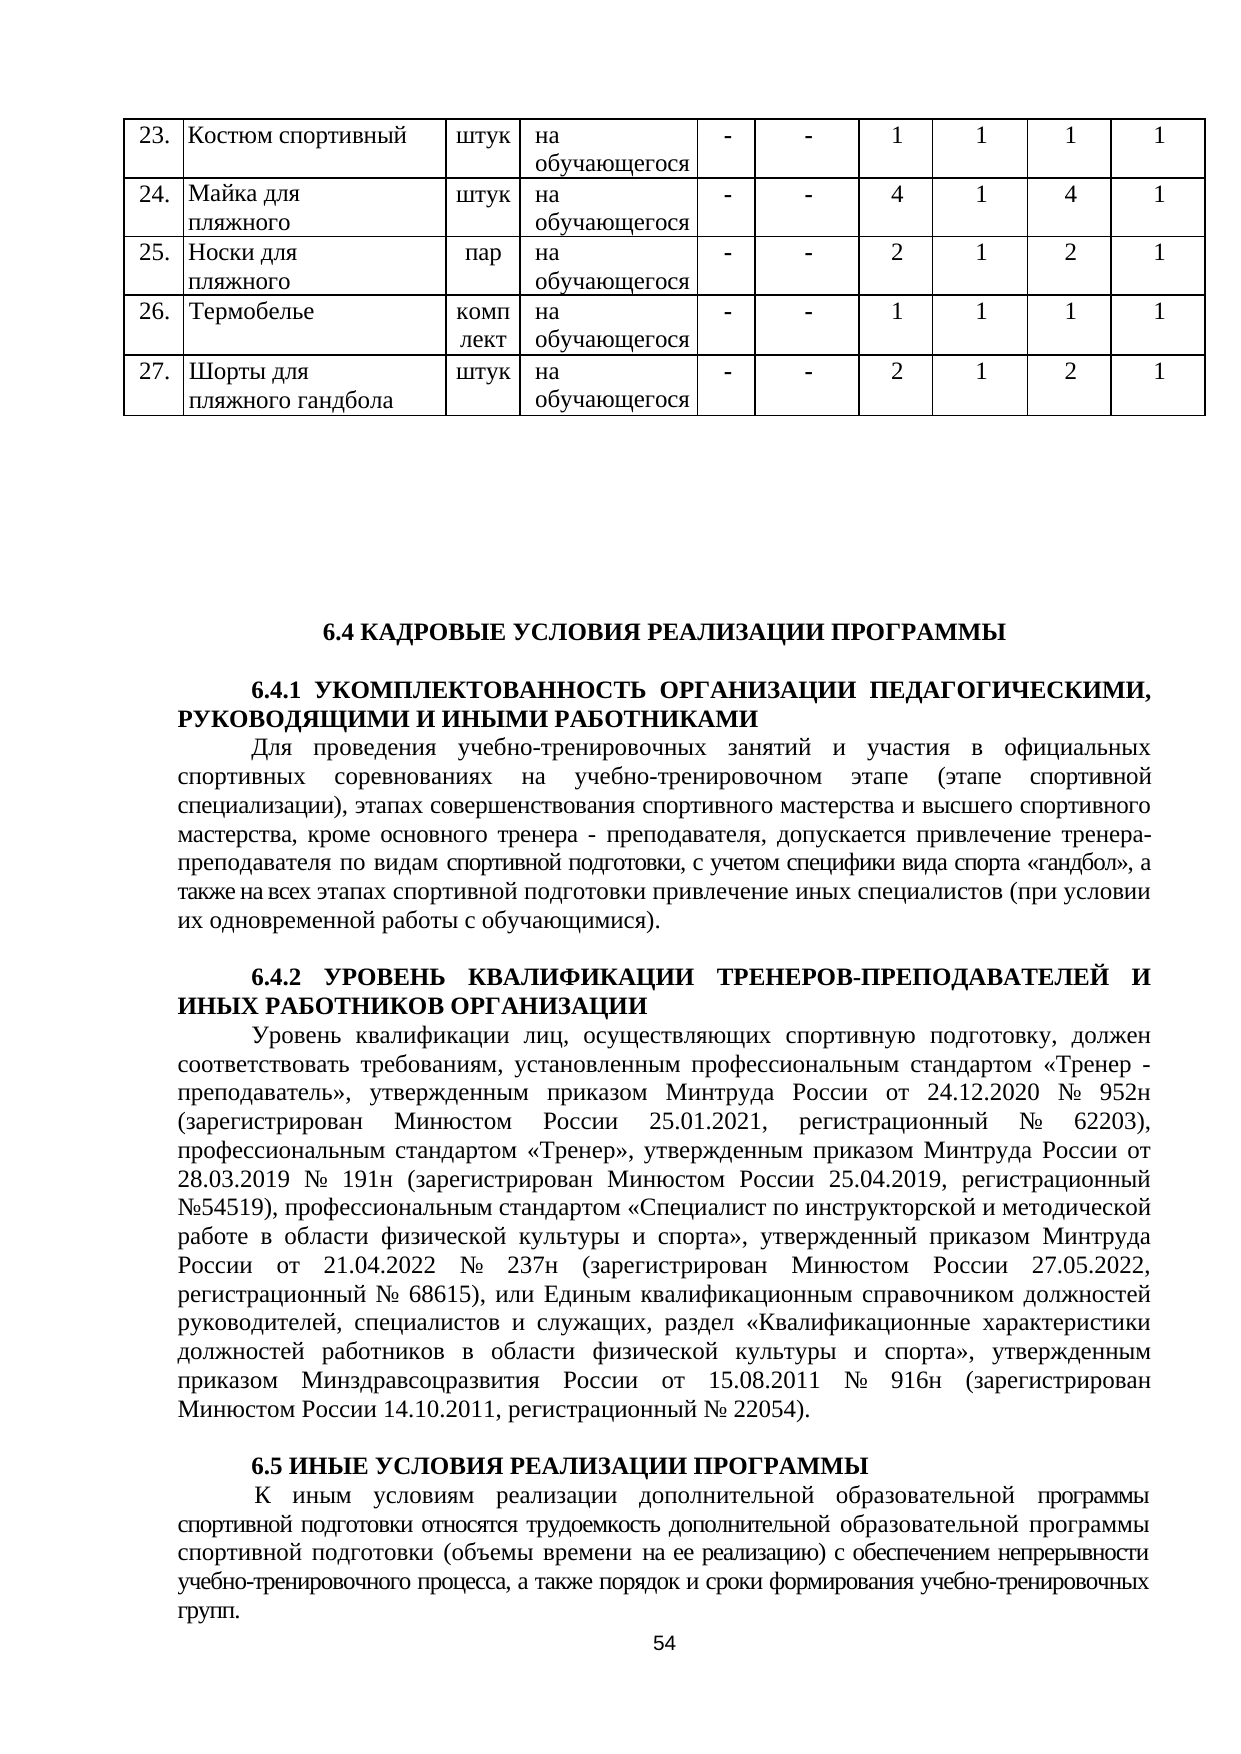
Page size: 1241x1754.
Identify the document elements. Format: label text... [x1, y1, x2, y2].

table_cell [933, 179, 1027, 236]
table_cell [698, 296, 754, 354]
text 6.4.2 УРОВЕНЬ КВАЛИФИКАЦИИ ТРЕНЕРОВ-ПРЕПОДАВАТЕЛЕЙ И ИНЫХ РАБОТНИКОВ ОРГАНИЗАЦИИ [177, 962, 1152, 1020]
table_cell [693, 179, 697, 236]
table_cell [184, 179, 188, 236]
text 6.4.1 УКОМПЛЕКТОВАННОСТЬ ОРГАНИЗАЦИИ ПЕДАГОГИЧЕСКИМИ, РУКОВОДЯЩИМИ И ИНЫМИ РАБОТНИКАМИ [177, 675, 1152, 732]
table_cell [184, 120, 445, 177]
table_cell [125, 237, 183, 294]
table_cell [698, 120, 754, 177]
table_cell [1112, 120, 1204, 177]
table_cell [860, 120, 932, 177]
text 6.5 ИНЫЕ УСЛОВИЯ РЕАЛИЗАЦИИ ПРОГРАММЫ [177, 1451, 1152, 1480]
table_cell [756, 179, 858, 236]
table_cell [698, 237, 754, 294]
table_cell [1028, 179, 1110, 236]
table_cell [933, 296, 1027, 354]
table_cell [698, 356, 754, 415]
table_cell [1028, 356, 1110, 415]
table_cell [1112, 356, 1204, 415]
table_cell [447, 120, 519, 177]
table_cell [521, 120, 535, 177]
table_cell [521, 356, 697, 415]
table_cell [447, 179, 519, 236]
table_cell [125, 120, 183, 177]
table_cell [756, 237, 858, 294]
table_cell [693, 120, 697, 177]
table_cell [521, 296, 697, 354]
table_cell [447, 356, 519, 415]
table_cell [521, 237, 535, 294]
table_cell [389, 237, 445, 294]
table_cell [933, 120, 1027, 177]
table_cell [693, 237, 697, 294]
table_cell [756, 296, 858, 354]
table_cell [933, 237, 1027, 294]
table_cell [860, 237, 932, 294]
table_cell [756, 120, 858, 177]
text 6.4 КАДРОВЫЕ УСЛОВИЯ РЕАЛИЗАЦИИ ПРОГРАММЫ [177, 617, 1152, 646]
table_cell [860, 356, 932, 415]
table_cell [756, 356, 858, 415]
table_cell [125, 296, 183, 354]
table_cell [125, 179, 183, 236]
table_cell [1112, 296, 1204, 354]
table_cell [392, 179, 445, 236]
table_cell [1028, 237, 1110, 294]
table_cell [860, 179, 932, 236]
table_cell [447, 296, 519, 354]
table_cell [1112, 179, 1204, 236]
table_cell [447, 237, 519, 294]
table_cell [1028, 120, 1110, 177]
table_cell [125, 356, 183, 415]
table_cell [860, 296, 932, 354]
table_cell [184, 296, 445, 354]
text Уровень квалификации лиц, осуществляющих спортивную подготовку, должен соответствовать требованиям, установленным профессиональным стандартом «Тренер - преподаватель», утвержденным приказом Минтруда России от 24.12.2020 № 952н (зарегистрирован Минюстом России 25.01.2021, регистрационный № 62203), профессиональным стандартом «Тренер», утвержденным приказом Минтруда России от 28.03.2019 № 191н (зарегистрирован Минюстом России 25.04.2019, регистрационный №54519), профессиональным стандартом «Специалист по инструкторской и методической работе в области физической культуры и спорта», утвержденный приказом Минтруда России от 21.04.2022 № 237н (зарегистрирован Минюстом России 27.05.2022, регистрационный № 68615), или Единым квалификационным справочником должностей руководителей, специалистов и служащих, раздел «Квалификационные характеристики должностей работников в области физической культуры и спорта», утвержденным приказом Минздравсоцразвития России от 15.08.2011 № 916н (зарегистрирован Минюстом России 14.10.2011, регистрационный № 22054). [177, 1020, 1152, 1422]
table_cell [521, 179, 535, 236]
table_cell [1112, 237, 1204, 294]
text К иным условиям реализации дополнительной образовательной программы спортивной подготовки относятся трудоемкость дополнительной образовательной программы спортивной подготовки (объемы времени на ее реализацию) с обеспечением непрерывности учебно-тренировочного процесса, а также порядок и сроки формирования учебно-тренировочных групп. [177, 1480, 1150, 1624]
text Для проведения учебно-тренировочных занятий и участия в официальных спортивных соревнованиях на учебно-тренировочном этапе (этапе спортивной специализации), этапах совершенствования спортивного мастерства и высшего спортивного мастерства, кроме основного тренера - преподавателя, допускается привлечение тренера-преподавателя по видам спортивной подготовки, с учетом специфики вида спорта «гандбол», а также на всех этапах спортивной подготовки привлечение иных специалистов (при условии их одновременной работы с обучающимися). [177, 732, 1152, 934]
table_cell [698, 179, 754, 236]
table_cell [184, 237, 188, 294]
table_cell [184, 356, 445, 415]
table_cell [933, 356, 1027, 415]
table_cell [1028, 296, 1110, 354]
